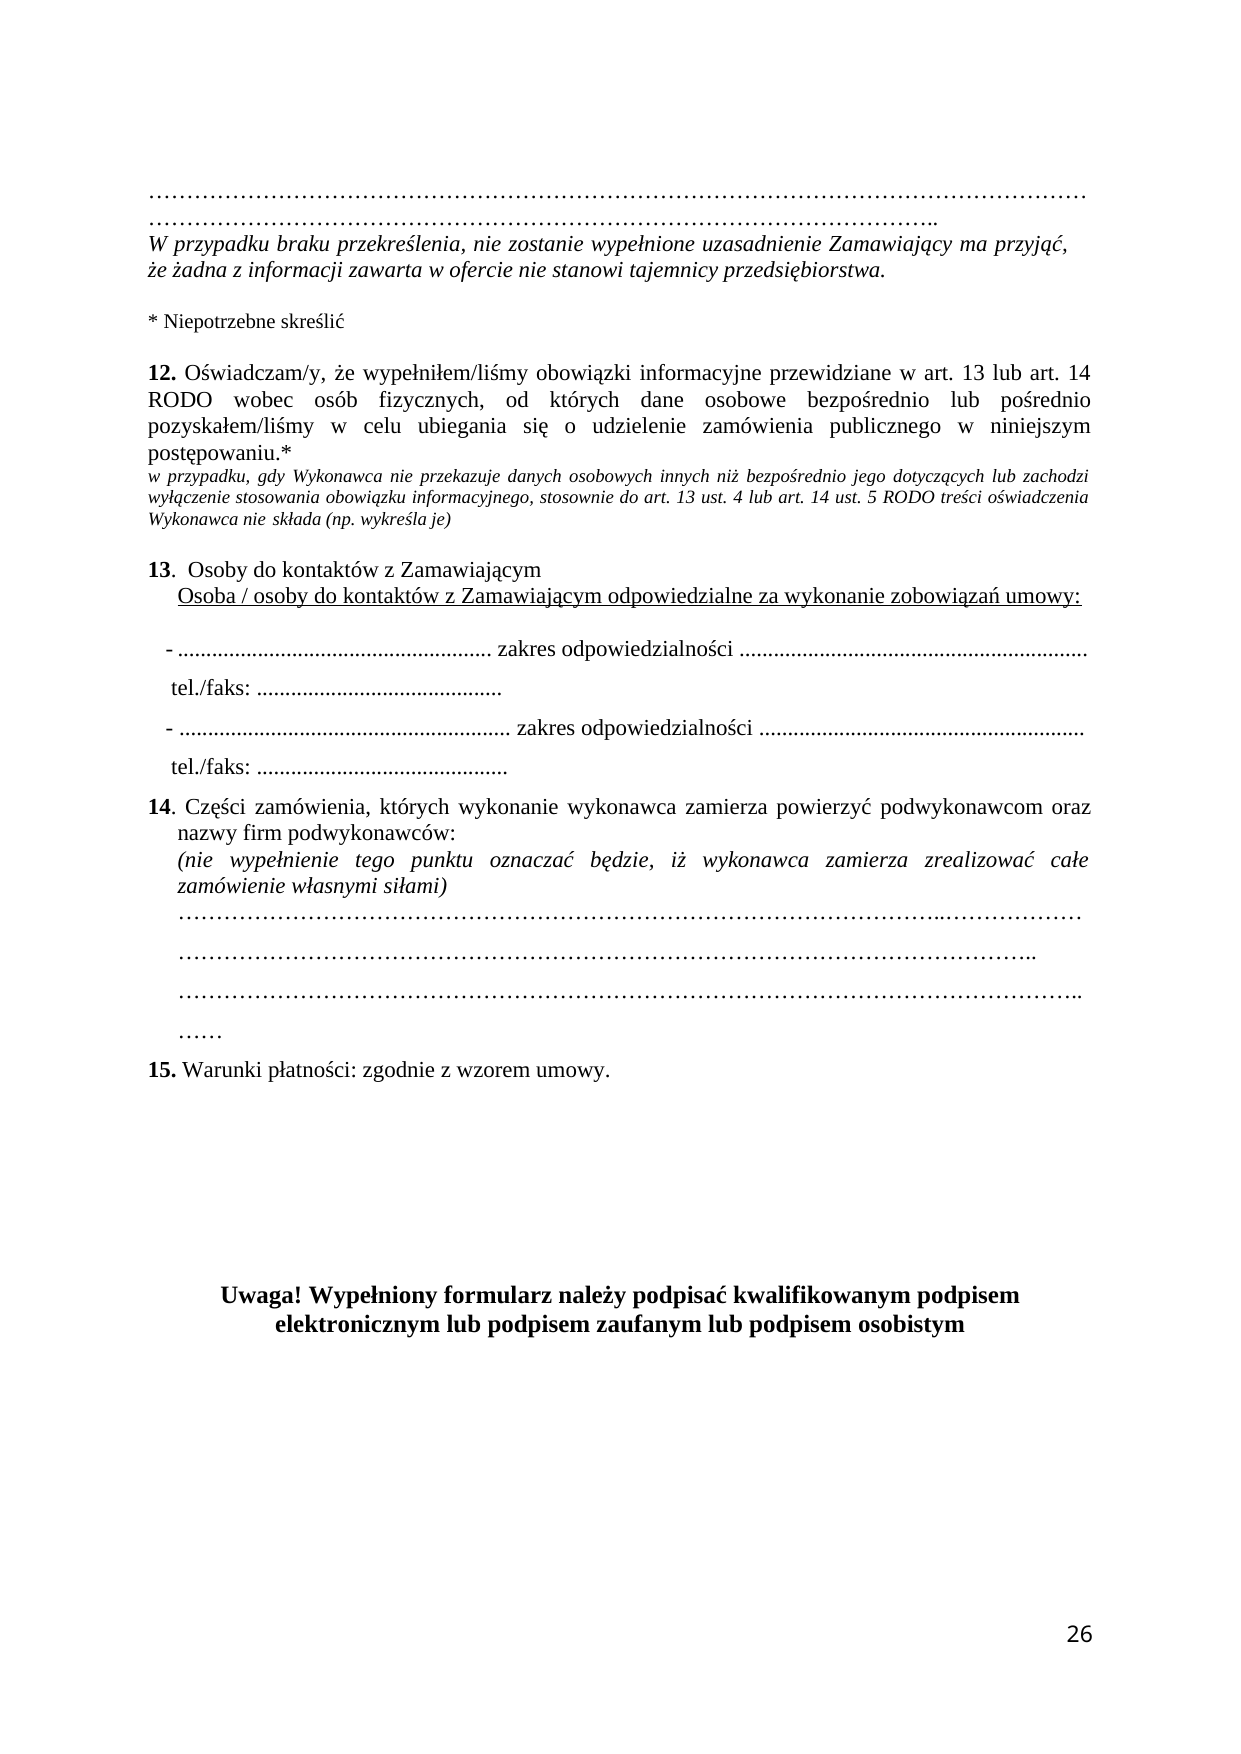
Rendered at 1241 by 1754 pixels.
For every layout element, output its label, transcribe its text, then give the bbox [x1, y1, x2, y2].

text …………………………………………………………………………………………………..………………………………………………………………………………………………………..…… [177, 938, 1093, 1043]
list ....................................................... zakres odpowiedzialności ............................................................. [165, 635, 1093, 661]
text Uwaga! Wypełniony formularz należy podpisać kwalifikowanym podpisem elektronicznym lub podpisem zaufanym lub podpisem osobistym [148, 1280, 1093, 1338]
text 14. Części zamówienia, których wykonanie wykonawca zamierza powierzyć podwykonawcom oraz nazwy firm podwykonawców: [148, 793, 1093, 846]
text tel./faks: ........................................... [165, 674, 1093, 701]
text 12. Oświadczam/y, że wypełniłem/liśmy obowiązki informacyjne przewidziane w art. 13 lub art. 14 RODO wobec osób fizycznych, od których dane osobowe bezpośrednio lub pośrednio pozyskałem/liśmy w celu ubiegania się o udzielenie zamówienia publicznego w niniejszym postępowaniu.* [148, 359, 1093, 465]
text Osoba / osoby do kontaktów z Zamawiającym odpowiedzialne za wykonanie zobowiązań umowy: [177, 582, 1093, 609]
text - .......................................................... zakres odpowiedzialności ......................................................... tel./faks: ............................................ [165, 714, 1093, 780]
text 13. Osoby do kontaktów z Zamawiającym [148, 556, 1093, 582]
text (nie wypełnienie tego punktu oznaczać będzie, iż wykonawca zamierza zrealizować całe zamówienie własnymi siłami) [177, 846, 1093, 898]
text ………………………………………………………………………………………..……………… [177, 898, 1093, 925]
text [148, 177, 1093, 230]
text 15. Warunki płatności: zgodnie z wzorem umowy. [148, 1056, 1093, 1083]
text W przypadku braku przekreślenia, nie zostanie wypełnione uzasadnienie Zamawiający ma przyjąć, że żadna z informacji zawarta w ofercie nie stanowi tajemnicy przedsiębiorstwa. [148, 230, 1071, 283]
text * Niepotrzebne skreślić [148, 309, 1093, 333]
text w przypadku, gdy Wykonawca nie przekazuje danych osobowych innych niż bezpośrednio jego dotyczących lub zachodzi wyłączenie stosowania obowiązku informacyjnego, stosownie do art. 13 ust. 4 lub art. 14 ust. 5 RODO treści oświadczenia Wykonawca nie składa (np. wykreśla je) [148, 465, 1093, 529]
